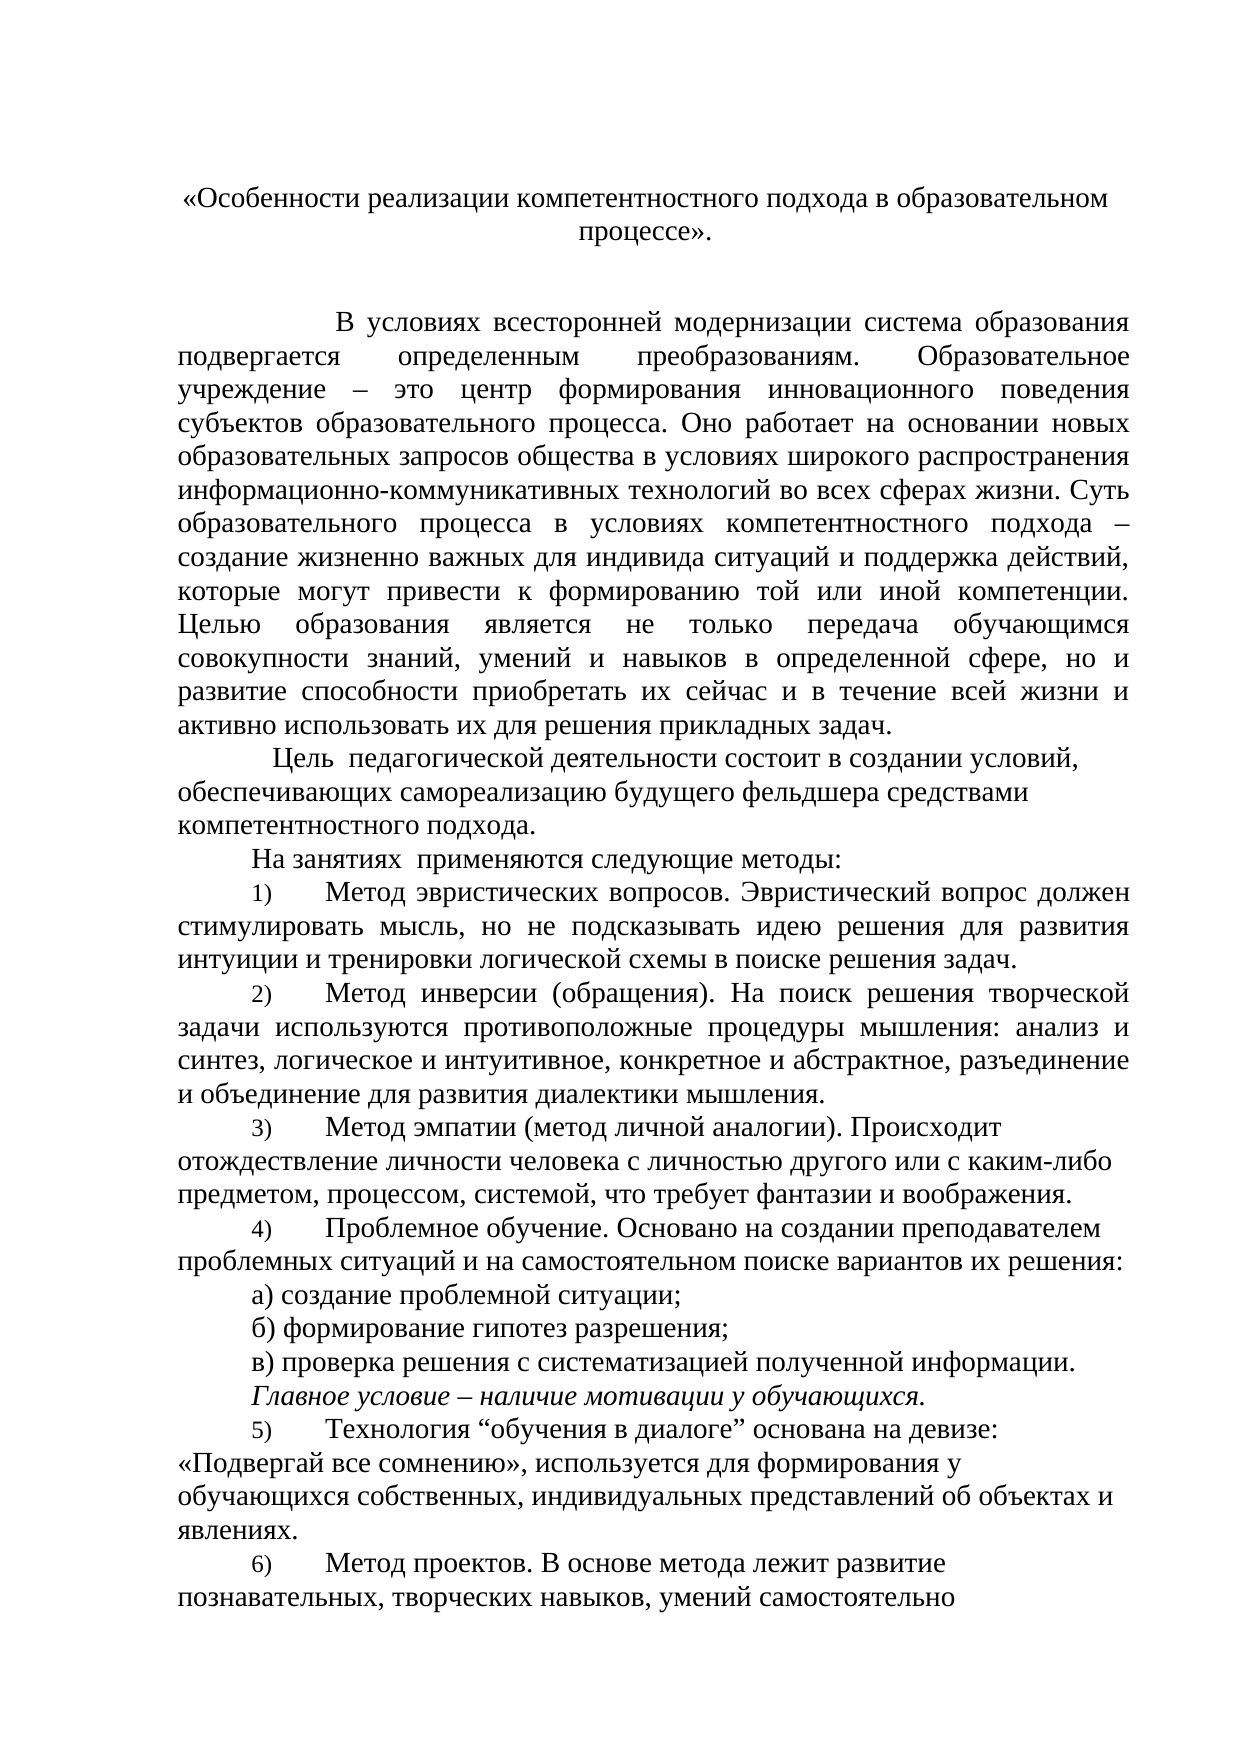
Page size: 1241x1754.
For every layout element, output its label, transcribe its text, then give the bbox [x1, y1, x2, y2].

list Проблемное обучение. Основано на создании преподавателем проблемных ситуаций и на самостоятельном поиске вариантов их решения: [177, 1210, 1130, 1277]
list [177, 1545, 1130, 1612]
list Метод эвристических вопросов. Эвристический вопрос должен стимулировать мысль, но не подсказывать идею решения для развития интуиции и тренировки логической схемы в поиске решения задач. [177, 874, 1130, 975]
text Цель педагогической деятельности состоит в создании условий, обеспечивающих самореализацию будущего фельдшера средствами компетентностного подхода. [177, 740, 1151, 841]
list Технология “обучения в диалоге” основана на девизе: «Подвергай все сомнению», используется для формирования у обучающихся собственных, индивидуальных представлений об объектах и явлениях. [177, 1411, 1130, 1545]
list Метод эмпатии (метод личной аналогии). Происходит отождествление личности человека с личностью другого или с каким-либо предметом, процессом, системой, что требует фантазии и воображения. [177, 1109, 1130, 1210]
list Метод инверсии (обращения). На поиск решения творческой задачи используются противоположные процедуры мышления: анализ и синтез, логическое и интуитивное, конкретное и абстрактное, разъединение и объединение для развития диалектики мышления. [177, 975, 1130, 1109]
text а) создание проблемной ситуации; [177, 1277, 1130, 1311]
text в) проверка решения с систематизацией полученной информации. [177, 1344, 1130, 1378]
text На занятиях применяются следующие методы: [177, 841, 1151, 874]
text «Особенности реализации компетентностного подхода в образовательном процессе». [177, 180, 1113, 247]
text В условиях всесторонней модернизации система образования подвергается определенным преобразованиям. Образовательное учреждение – это центр формирования инновационного поведения субъектов образовательного процесса. Оно работает на основании новых образовательных запросов общества в условиях широкого распространения информационно-коммуникативных технологий во всех сферах жизни. Суть образовательного процесса в условиях компетентностного подхода – создание жизненно важных для индивида ситуаций и поддержка действий, которые могут привести к формированию той или иной компетенции. Целью образования является не только передача обучающимся совокупности знаний, умений и навыков в определенной сфере, но и развитие способности приобретать их сейчас и в течение всей жизни и активно использовать их для решения прикладных задач. [177, 304, 1130, 740]
text Главное условие – наличие мотивации у обучающихся. [177, 1378, 1130, 1411]
text б) формирование гипотез разрешения; [177, 1311, 1130, 1344]
